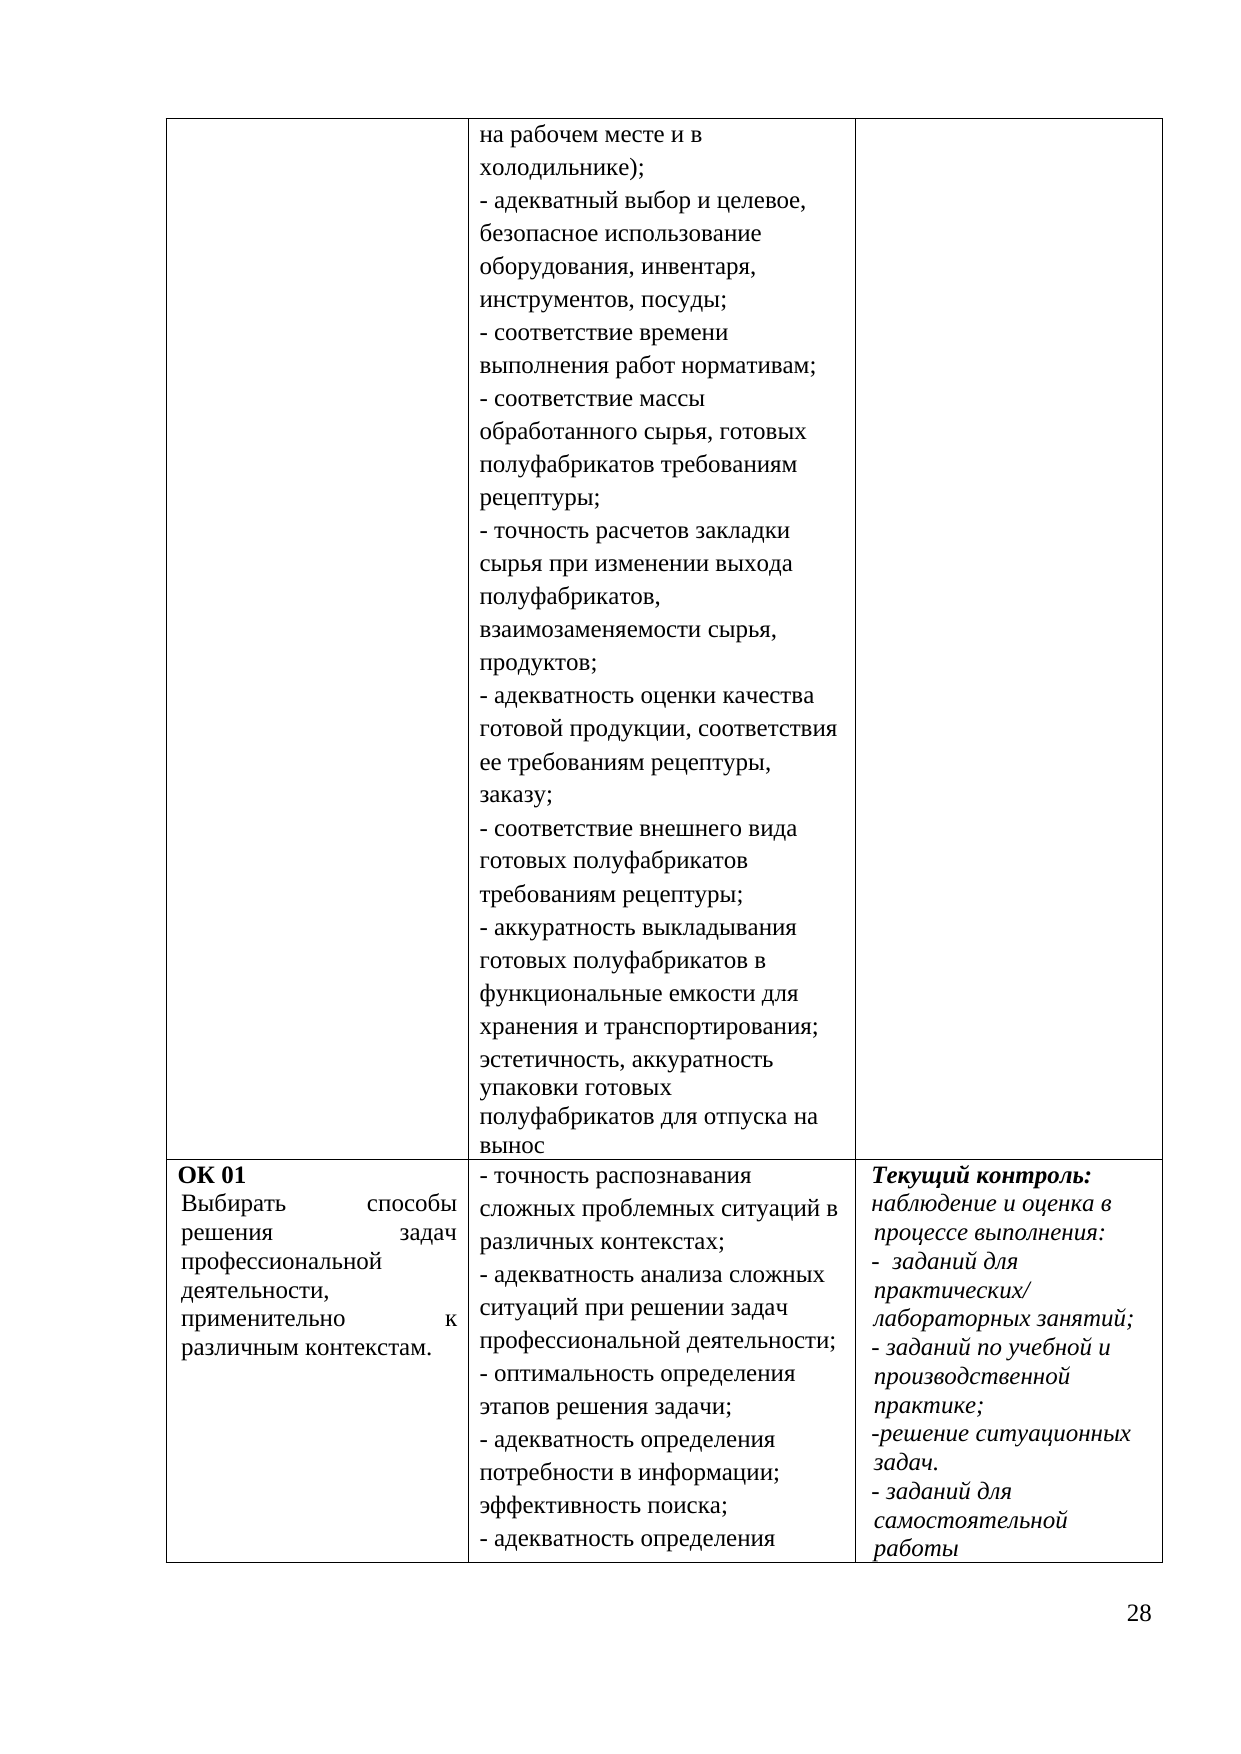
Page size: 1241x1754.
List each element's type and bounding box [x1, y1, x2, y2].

table_cell [167, 1160, 468, 1562]
table_cell [469, 119, 855, 1159]
table_cell [856, 119, 1162, 1159]
table_cell [167, 119, 468, 1159]
table_cell [469, 1160, 855, 1562]
table_cell [856, 1160, 1162, 1562]
